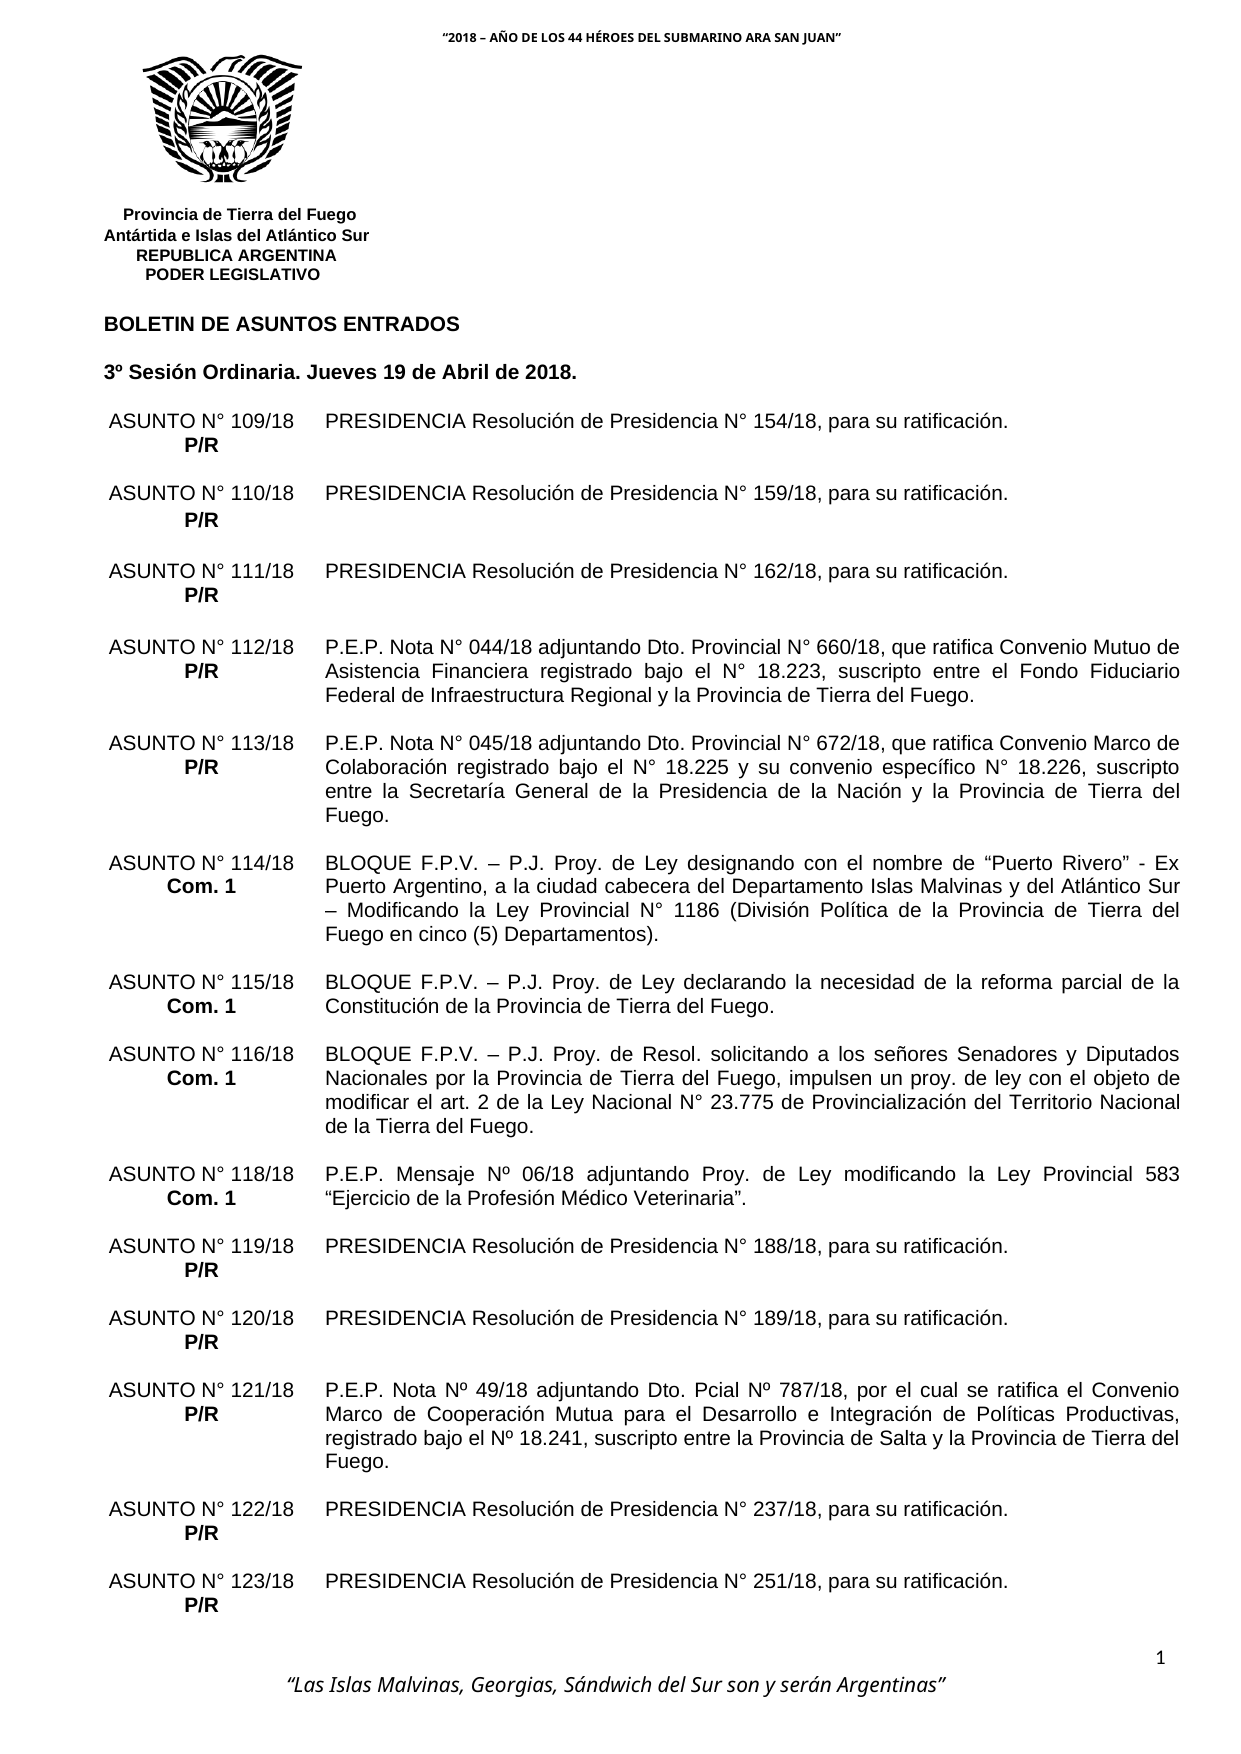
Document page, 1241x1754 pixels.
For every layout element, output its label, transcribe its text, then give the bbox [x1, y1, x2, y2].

table_cell ASUNTO N° 114/18 Com. 1 [89, 850, 314, 970]
table_cell BLOQUE F.P.V. – P.J. Proy. de Resol. solicitando a los señores Senadores y Diputados Nacionales por de Tierra del Fuego, impulsen un proy. de ley con el objeto de modificar el art. 2 de N° 23.775 de Provincialización del Territorio Nacional de del Fuego. [314, 1042, 1196, 1162]
table_cell BLOQUE F.P.V. – P.J. Proy. de Ley declarando la necesidad de la reforma parcial de de de Tierra del Fuego. [314, 970, 1196, 1042]
table_cell P.E.P. Nota N° 044/18 adjuntando Dto. Provincial N° 660/18, que ratifica Convenio Mutuo de Asistencia Financiera registrado bajo el N° 18.223, suscripto entre el Fondo Fiduciario Federal de Infraestructura Regional y de Tierra del Fuego. [314, 635, 1196, 731]
table_cell ASUNTO N° 121/18 P/R [89, 1378, 314, 1497]
table_cell PRESIDENCIA Resolución de Presidencia N° 162/18, para su ratificación. [314, 559, 1196, 635]
table_cell ASUNTO N° 120/18 P/R [89, 1306, 314, 1377]
table_header PRESIDENCIA Resolución de Presidencia N° 154/18, para su ratificación. [314, 409, 1196, 480]
table_cell ASUNTO N° 112/18 P/R [89, 635, 314, 731]
table_cell ASUNTO N° 110/18 P/R [89, 480, 314, 559]
table_cell PRESIDENCIA Resolución de Presidencia N° 189/18, para su ratificación. [314, 1306, 1196, 1377]
table_cell ASUNTO N° 122/18 P/R [89, 1497, 314, 1569]
table_cell ASUNTO N° 115/18 Com. 1 [89, 970, 314, 1042]
table_cell ASUNTO N° 116/18 Com. 1 [89, 1042, 314, 1162]
table_cell PRESIDENCIA Resolución de Presidencia N° 188/18, para su ratificación. [314, 1234, 1196, 1306]
table_cell ASUNTO N° 113/18 P/R [89, 731, 314, 850]
table_cell P.E.P. Mensaje Nº 06/18 adjuntando Proy. de Ley modificando 583 “Ejercicio de Veterinaria”. [314, 1162, 1196, 1234]
table_cell ASUNTO N° 123/18 P/R [89, 1569, 314, 1641]
table_cell PRESIDENCIA Resolución de Presidencia N° 237/18, para su ratificación. [314, 1497, 1196, 1569]
table_cell PRESIDENCIA Resolución de Presidencia N° 251/18, para su ratificación. [314, 1569, 1196, 1641]
table_cell P.E.P. Nota N° 045/18 adjuntando Dto. Provincial N° 672/18, que ratifica Convenio Marco de Colaboración registrado bajo el N° 18.225 y su convenio específico N° 18.226, suscripto entre de de y de Tierra del Fuego. [314, 731, 1196, 850]
text BOLETIN DE ASUNTOS ENTRADOS [103, 312, 1165, 336]
table_cell ASUNTO N° 111/18 P/R [89, 559, 314, 635]
table_cell ASUNTO N° 118/18 Com. 1 [89, 1162, 314, 1234]
text 3º Sesión Ordinaria. Jueves 19 de Abril de 2018. [103, 360, 1165, 384]
table_cell ASUNTO N° 119/18 P/R [89, 1234, 314, 1306]
table_cell PRESIDENCIA Resolución de Presidencia N° 159/18, para su ratificación. [314, 480, 1196, 559]
picture [118, 49, 325, 201]
table_cell BLOQUE F.P.V. – P.J. Proy. de Ley designando con el nombre de “Puerto Rivero” - Ex Puerto Argentino, a la ciudad cabecera del Departamento Islas Malvinas y del Atlántico Sur – Modificando N° 1186 (División Política de de Tierra del Fuego en cinco (5) Departamentos). [314, 850, 1196, 970]
table_header ASUNTO N° 109/18 P/R [89, 409, 314, 480]
table_cell P.E.P. Nota Nº 49/18 adjuntando Dto. Pcial Nº 787/18, por el cual se ratifica el Convenio Marco de Cooperación Mutua para el Desarrollo e Integración de Políticas Productivas, registrado bajo el Nº 18.241, suscripto entre de Salta y de Tierra del Fuego. [314, 1378, 1196, 1497]
